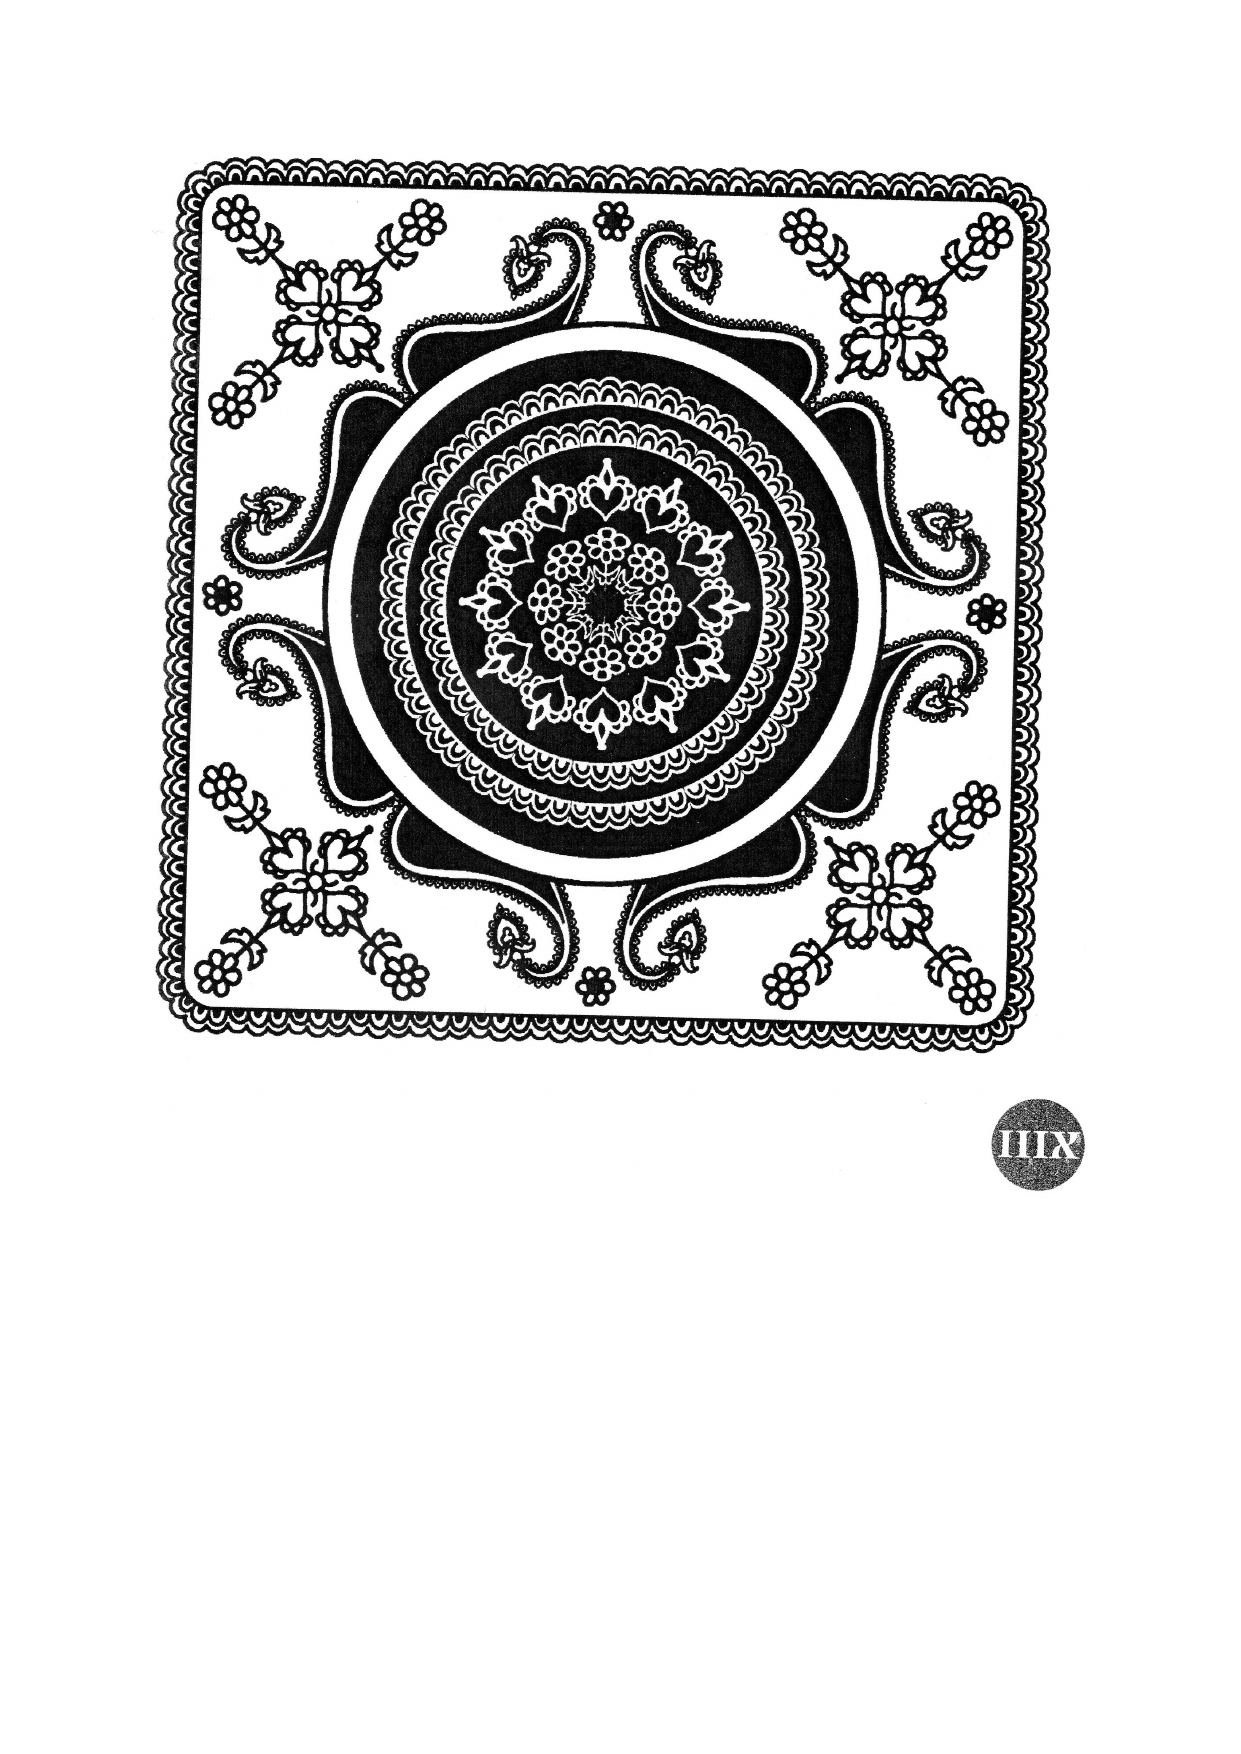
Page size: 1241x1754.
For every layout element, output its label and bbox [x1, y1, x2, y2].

picture [147, 147, 1093, 1197]
